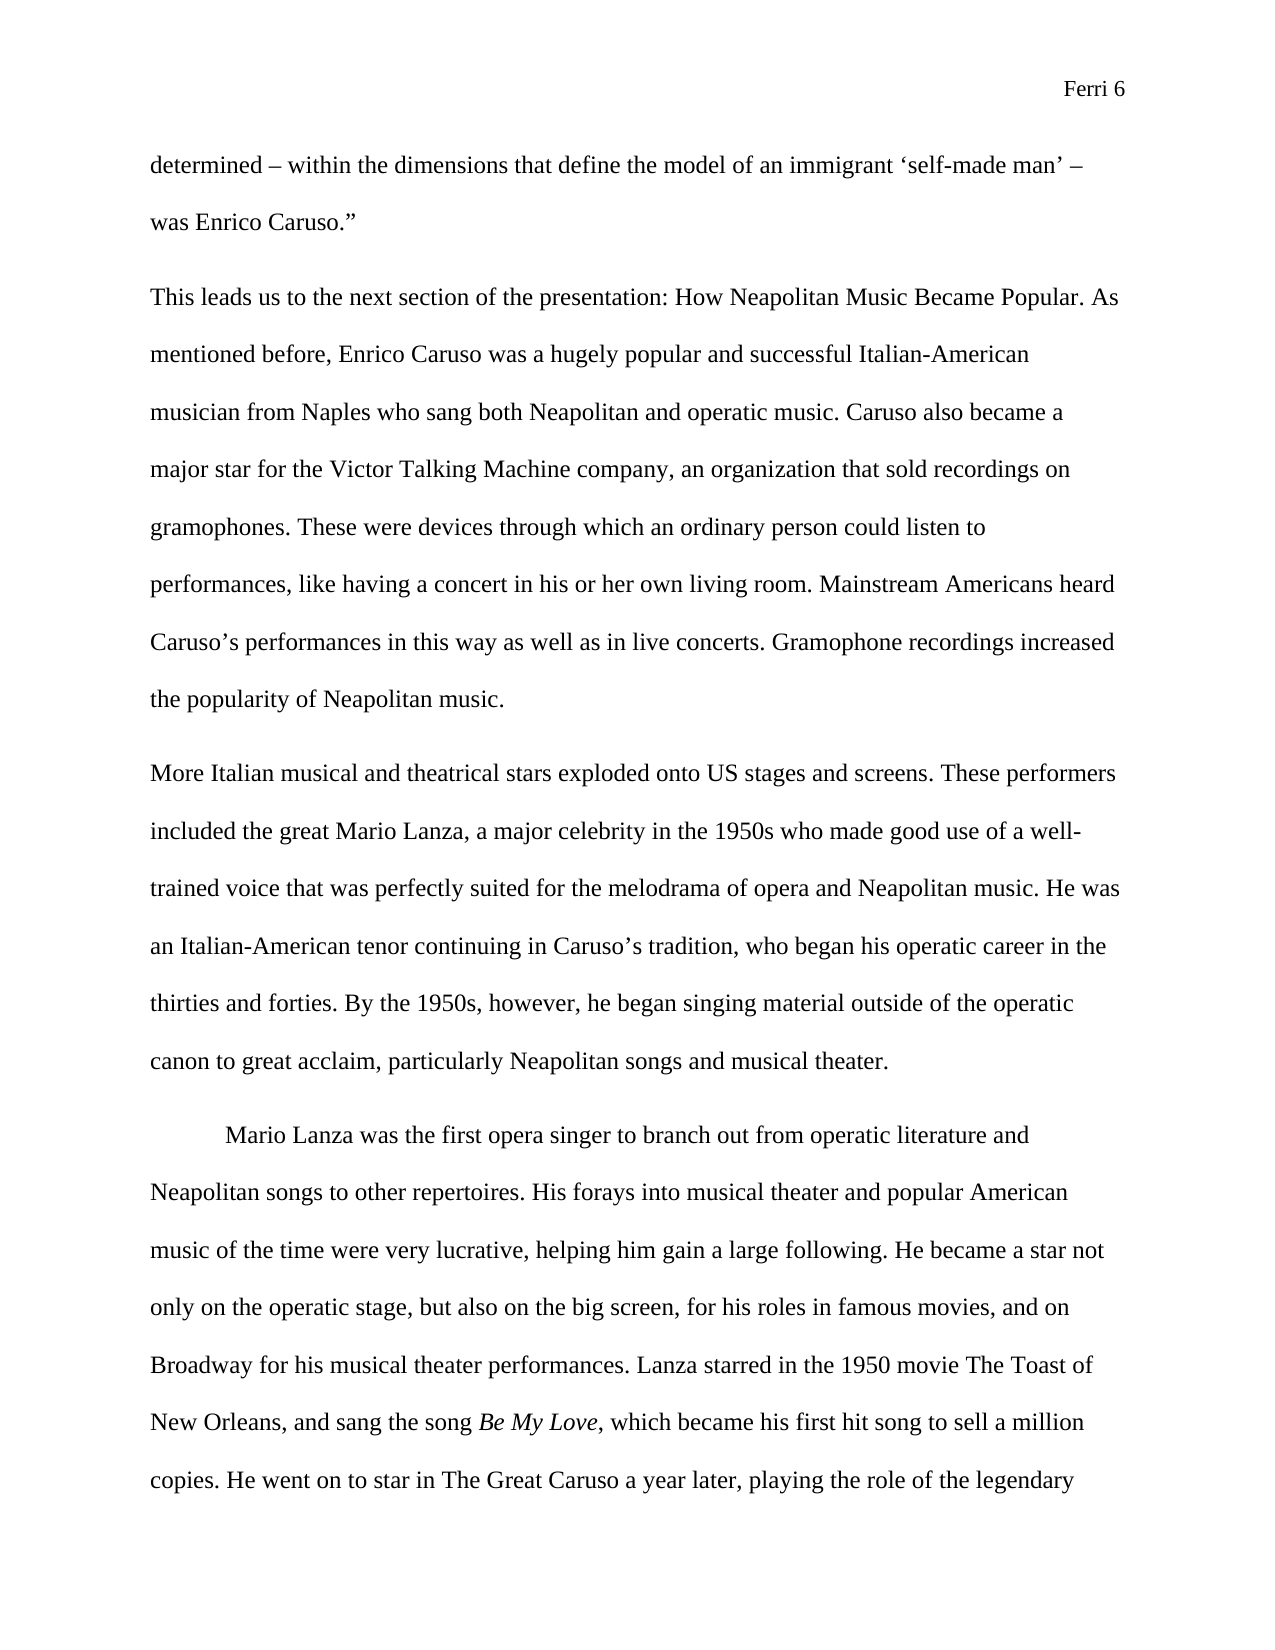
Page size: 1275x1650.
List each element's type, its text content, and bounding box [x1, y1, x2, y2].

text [150, 150, 1125, 236]
text This leads us to the next section of the presentation: How Neapolitan Music Became Popular. As mentioned before, Enrico Caruso was a hugely popular and successful Italian-American musician from Naples who sang both Neapolitan and operatic music. Caruso also became a major star for the Victor Talking Machine company, an organization that sold recordings on gramophones. These were devices through which an ordinary person could listen to performances, like having a concert in his or her own living room. Mainstream Americans heard Caruso’s performances in this way as well as in live concerts. Gramophone recordings increased the popularity of Neapolitan music. [150, 282, 1125, 713]
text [150, 1120, 1125, 1494]
text More Italian musical and theatrical stars exploded onto US stages and screens. These performers included the great Mario Lanza, a major celebrity in the 1950s who made good use of a well-trained voice that was perfectly suited for the melodrama of opera and Neapolitan music. He was an Italian-American tenor continuing in Caruso’s tradition, who began his operatic career in the thirties and forties. By the 1950s, however, he began singing material outside of the operatic canon to great acclaim, particularly Neapolitan songs and musical theater. [150, 758, 1125, 1074]
